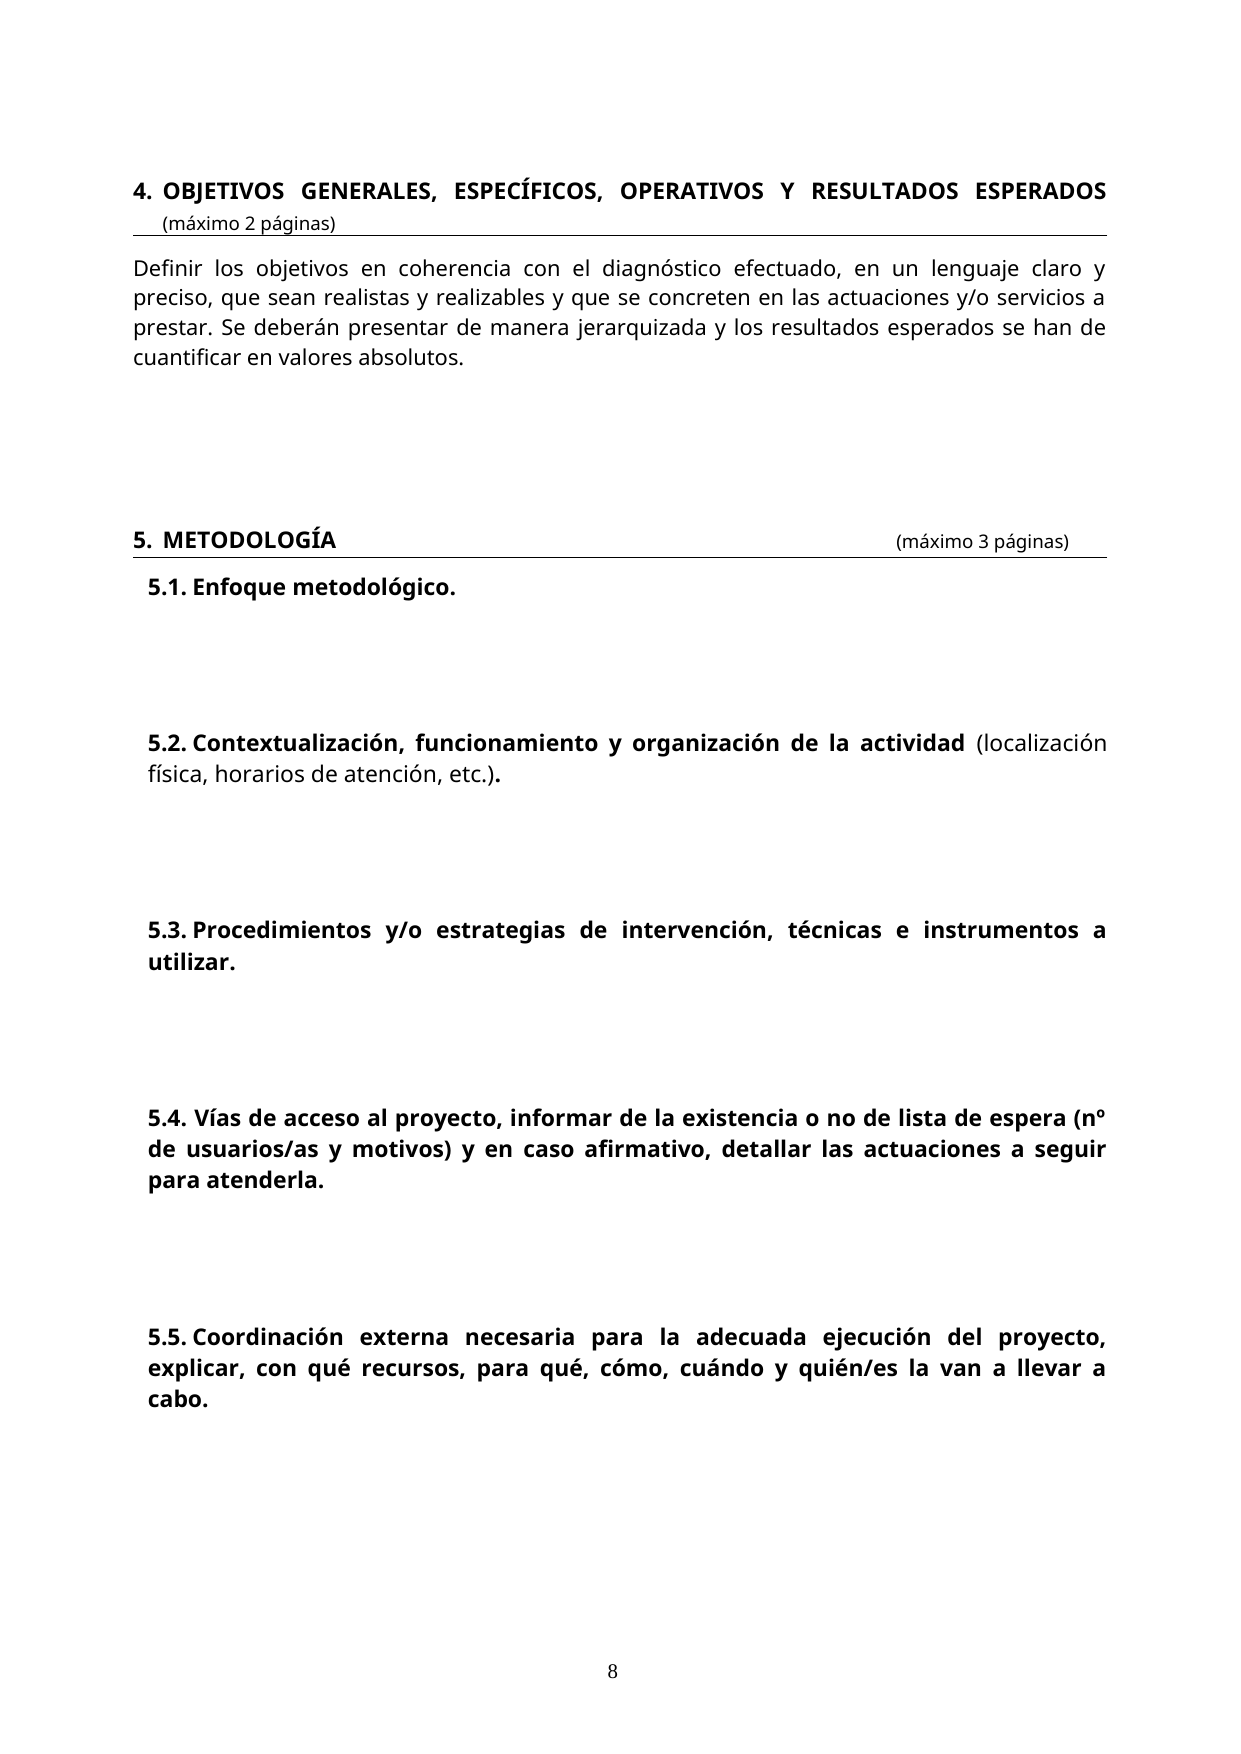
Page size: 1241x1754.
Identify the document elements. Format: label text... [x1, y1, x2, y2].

list METODOLOGÍA (máximo 3 páginas) [133, 524, 1107, 557]
list Enfoque metodológico. [148, 571, 1107, 602]
list Procedimientos y/o estrategias de intervención, técnicas e instrumentos a utilizar. [148, 914, 1107, 977]
list Coordinación externa necesaria para la adecuada ejecución del proyecto, explicar, con qué recursos, para qué, cómo, cuándo y quién/es la van a llevar a cabo. [148, 1321, 1107, 1414]
list Contextualización, funcionamiento y organización de la actividad (localización física, horarios de atención, etc.). [148, 727, 1107, 789]
list OBJETIVOS GENERALES, ESPECÍFICOS, OPERATIVOS Y RESULTADOS ESPERADOS (máximo 2 páginas) [133, 175, 1107, 235]
text Definir los objetivos en coherencia con el diagnóstico efectuado, en un lenguaje claro y preciso, que sean realistas y realizables y que se concreten en las actuaciones y/o servicios a prestar. Se deberán presentar de manera jerarquizada y los resultados esperados se han de cuantificar en valores absolutos. [133, 253, 1107, 372]
text 5.4. Vías de acceso al proyecto, informar de la existencia o no de lista de espera (nº de usuarios/as y motivos) y en caso afirmativo, detallar las actuaciones a seguir para atenderla. [148, 1102, 1107, 1196]
